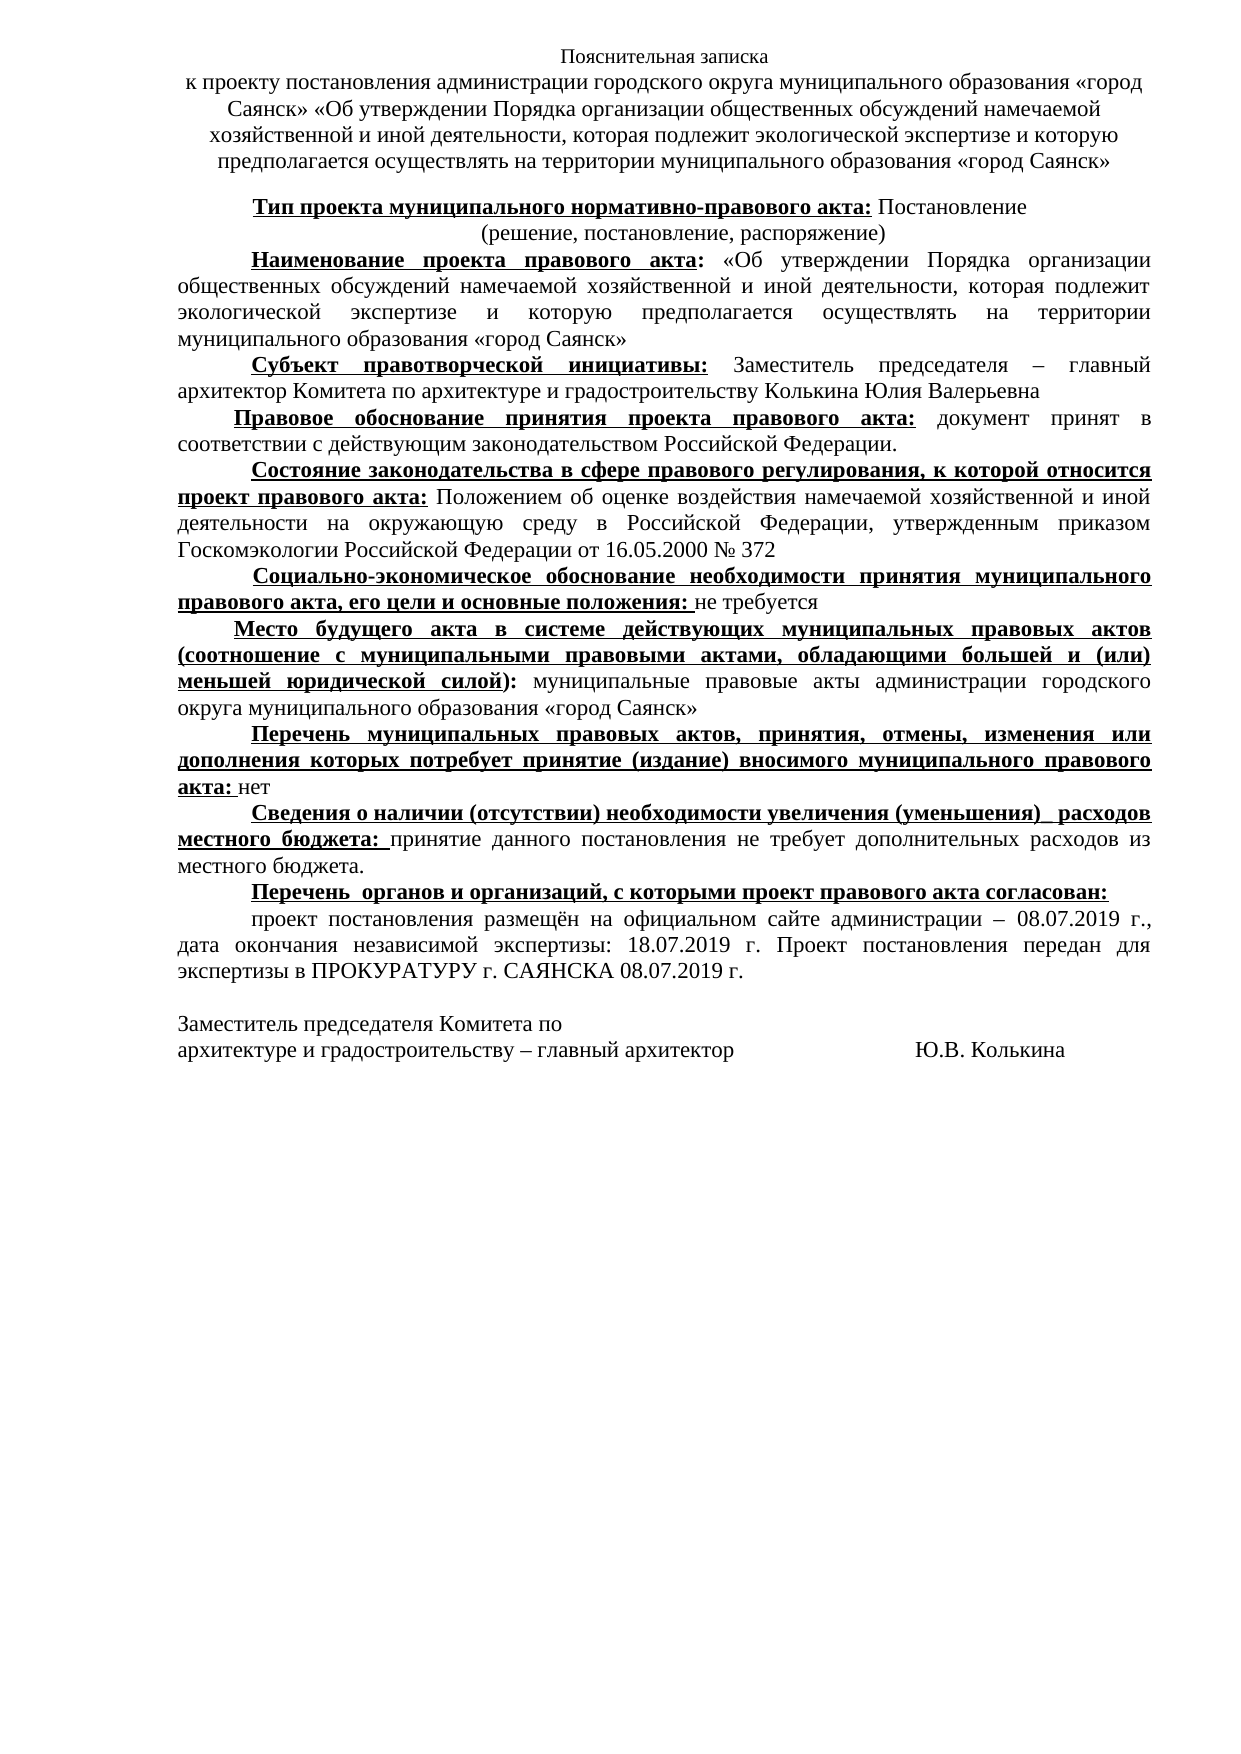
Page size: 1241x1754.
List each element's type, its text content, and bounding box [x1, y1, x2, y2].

text проект постановления размещён на официальном сайте администрации – 08.07.2019 г., дата окончания независимой экспертизы: 18.07.2019 г. Проект постановления передан для экспертизы в ПРОКУРАТУРУ г. САЯНСКА 08.07.2019 г. [177, 904, 1152, 984]
text (решение, постановление, распоряжение) [177, 219, 1152, 246]
text архитектуре и градостроительству – главный архитектор Ю.В. Колькина [177, 1036, 1152, 1063]
text Сведения о наличии (отсутствии) необходимости увеличения (уменьшения)_ расходов местного бюджета: принятие данного постановления не требует дополнительных расходов из местного бюджета. [177, 799, 1152, 878]
text Наименование проекта правового акта: «Об утверждении Порядка организации общественных обсуждений намечаемой хозяйственной и иной деятельности, которая подлежит экологической экспертизе и которую предполагается осуществлять на территории муниципального образования «город Саянск» [177, 246, 1152, 351]
text Пояснительная записка [177, 44, 1152, 68]
text Перечень органов и организаций, с которыми проект правового акта согласован: [177, 878, 1152, 904]
text к проекту постановления администрации городского округа муниципального образования «город Саянск» «Об утверждении Порядка организации общественных обсуждений намечаемой хозяйственной и иной деятельности, которая подлежит экологической экспертизе и которую предполагается осуществлять на территории муниципального образования «город Саянск» [177, 68, 1152, 174]
text Состояние законодательства в сфере правового регулирования, к которой относится проект правового акта: Положением об оценке воздействия намечаемой хозяйственной и иной деятельности на окружающую среду в Российской Федерации, утвержденным приказом Госкомэкологии Российской Федерации от 16.05.2000 № 372 [177, 457, 1152, 562]
text Субъект правотворческой инициативы: Заместитель председателя – главный архитектор Комитета по архитектуре и градостроительству Колькина Юлия Валерьевна [177, 351, 1152, 404]
text Перечень муниципальных правовых актов, принятия, отмены, изменения или дополнения которых потребует принятие (издание) вносимого муниципального правового акта: нет [177, 771, 1152, 799]
text Заместитель председателя Комитета по [177, 1010, 1152, 1036]
text Социально-экономическое обоснование необходимости принятия муниципального правового акта, его цели и основные положения: не требуется [177, 562, 1152, 615]
text Правовое обоснование принятия проекта правового акта: документ принят в соответствии с действующим законодательством Российской Федерации. [177, 404, 1152, 457]
text Тип проекта муниципального нормативно-правового акта: Постановление [177, 193, 1152, 219]
text Место будущего акта в системе действующих муниципальных правовых актов (соотношение с муниципальными правовыми актами, обладающими большей и (или) меньшей юридической силой): муниципальные правовые акты администрации городского округа муниципального образования «город Саянск» [177, 615, 1152, 720]
text Перечень муниципальных правовых актов, принятия, отмены, изменения или дополнения которых потребует принятие (издание) вносимого муниципального правового акта: нет [177, 720, 1152, 769]
